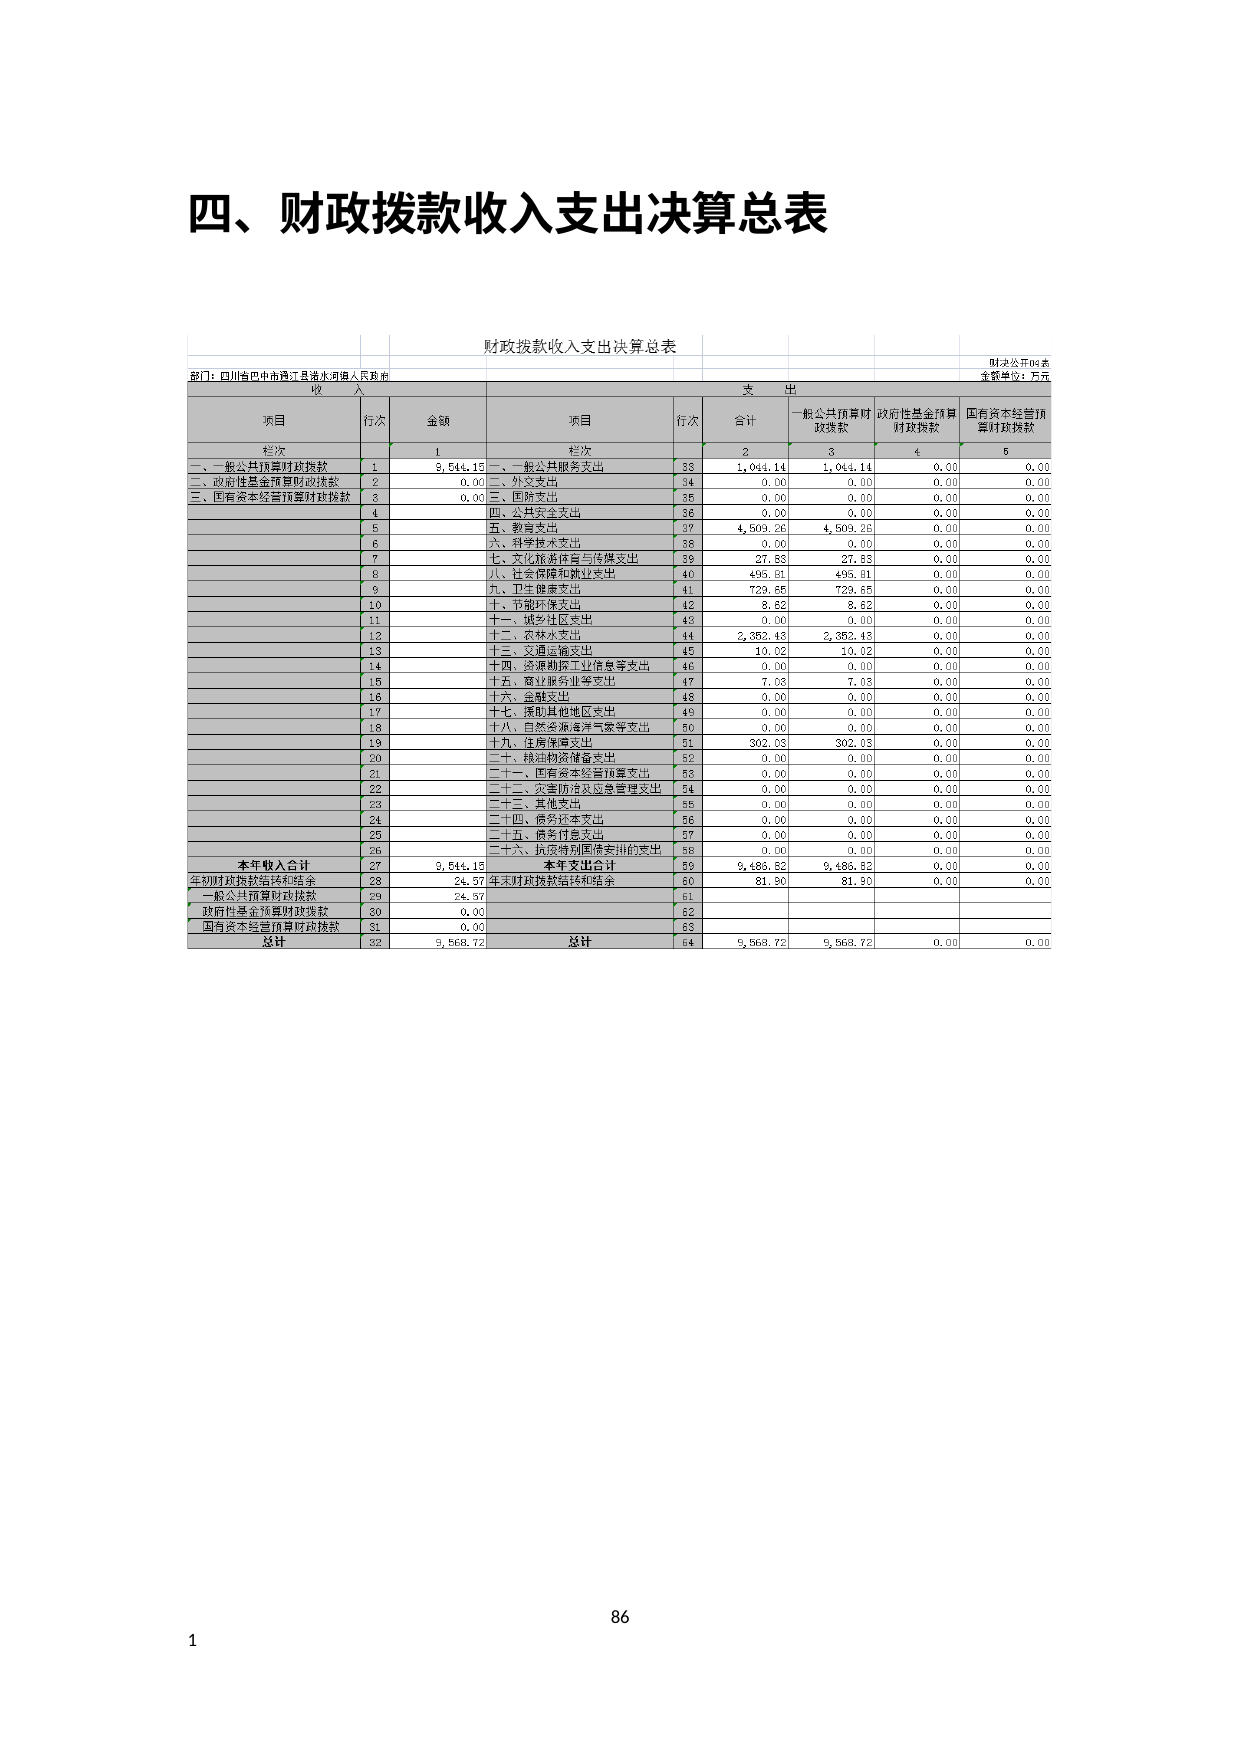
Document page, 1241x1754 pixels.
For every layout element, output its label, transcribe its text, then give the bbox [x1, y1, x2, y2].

picture [187, 335, 1052, 949]
list 财政拨款收入支出决算总表 [187, 162, 1053, 259]
